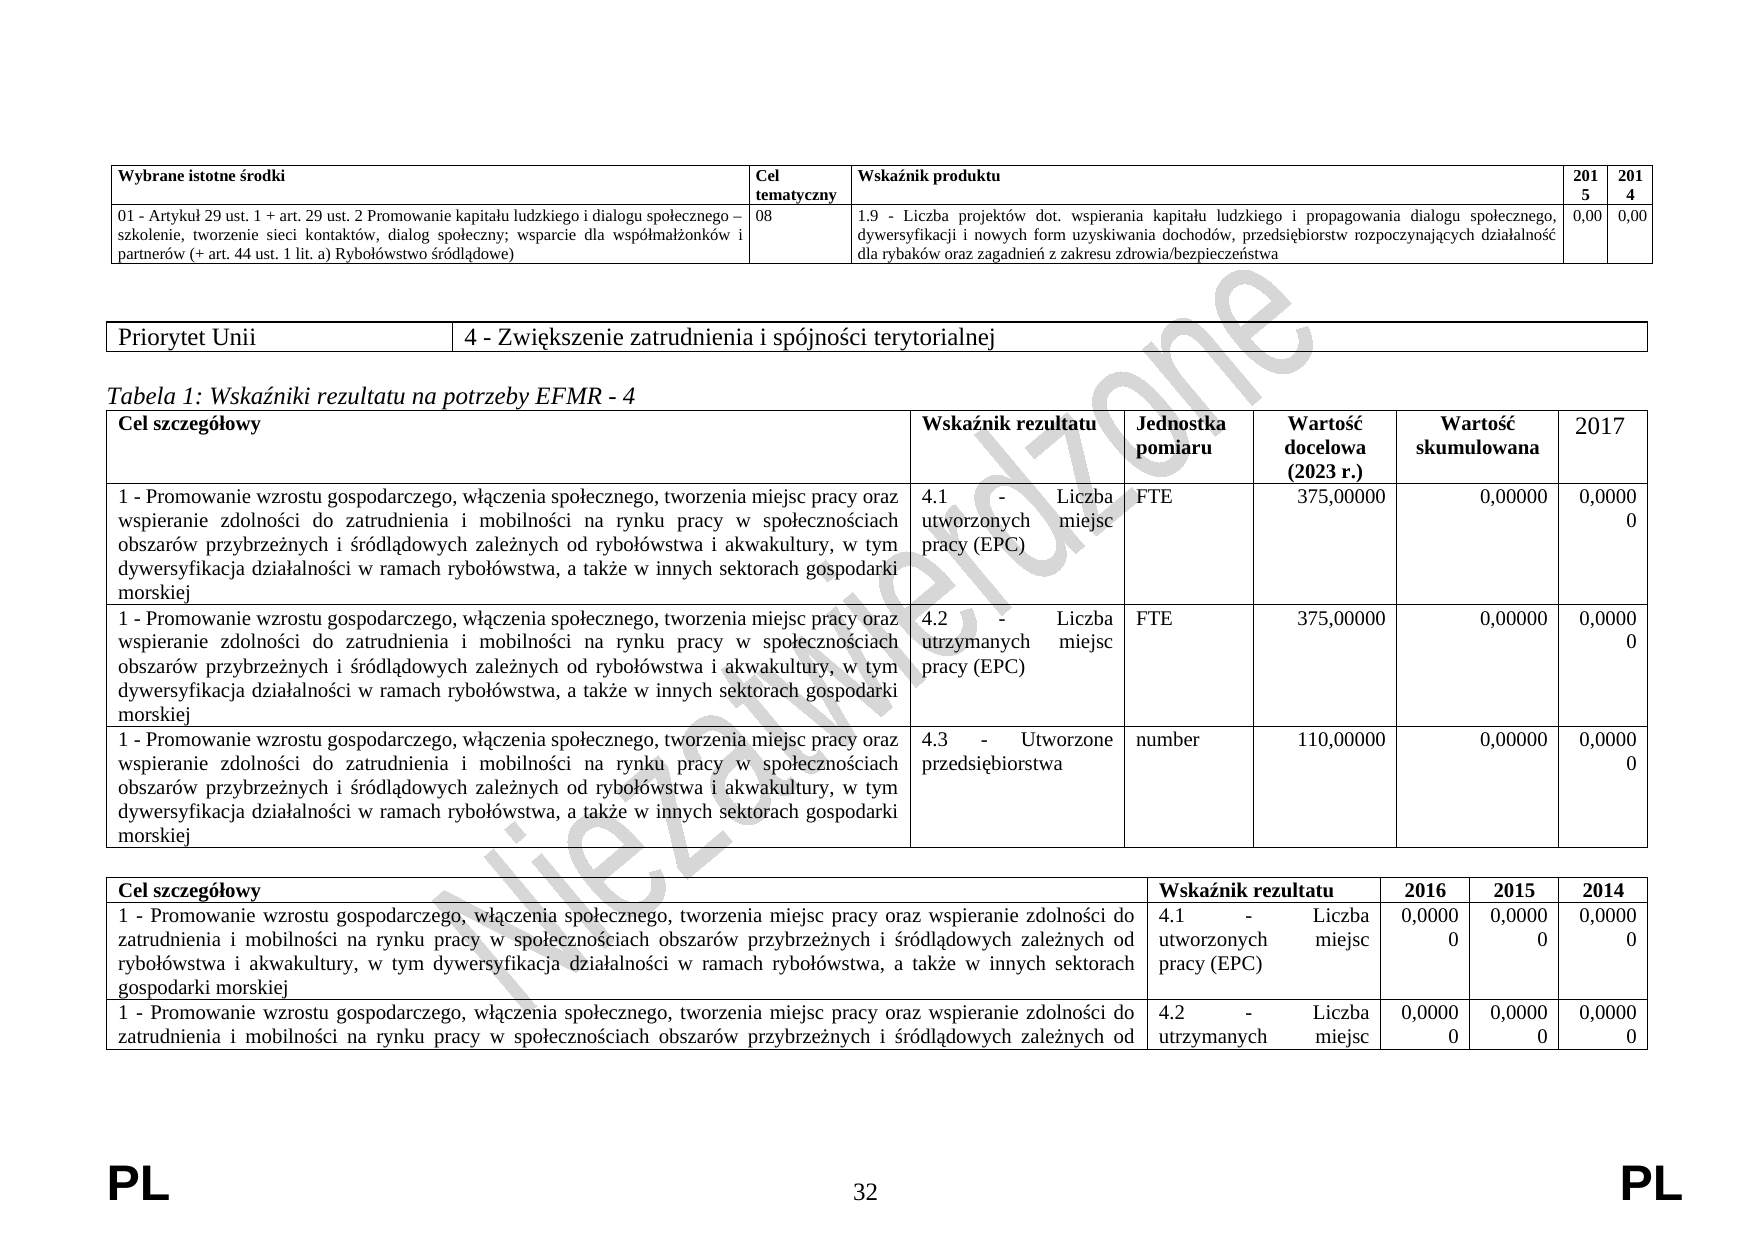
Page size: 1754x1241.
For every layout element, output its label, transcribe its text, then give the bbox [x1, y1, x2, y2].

table_cell 08 [750, 205, 851, 263]
table_cell 0,00000 [1559, 1000, 1647, 1048]
table_cell 375,00000 [1254, 605, 1396, 726]
table_header Cel szczegółowy [107, 878, 1147, 902]
table_cell 4.3 - Utworzone przedsiębiorstwa [911, 727, 1124, 847]
table_cell 0,00000 [1559, 605, 1647, 726]
table_header Cel szczegółowy [107, 411, 910, 483]
table_cell 110,00000 [1254, 727, 1396, 847]
table_header 2014 [1559, 878, 1647, 902]
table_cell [107, 1000, 1147, 1048]
table_cell 0,00000 [1470, 903, 1558, 999]
table_header Wartość docelowa (2023 r.) [1254, 411, 1396, 483]
table_header 2015 [1564, 166, 1607, 204]
table_header 2015 [1470, 878, 1558, 902]
table_cell 0,00000 [1470, 1000, 1558, 1048]
table_header Wskaźnik rezultatu [1148, 878, 1380, 902]
table_cell FTE [1125, 605, 1253, 726]
table_cell 0,00000 [1381, 903, 1469, 999]
table_cell 0,00 [1564, 205, 1607, 263]
table_cell FTE [1125, 484, 1253, 604]
table_header Cel tematyczny [750, 166, 851, 204]
table_cell 4.2 - Liczba utrzymanych miejsc pracy (EPC) [911, 605, 1124, 726]
table_cell 0,00000 [1381, 1000, 1469, 1048]
table_cell 4.1 - Liczba utworzonych miejsc pracy (EPC) [1148, 903, 1380, 999]
table_cell 0,00000 [1559, 727, 1647, 847]
table_cell 0,00 [1608, 205, 1652, 263]
table_cell number [1125, 727, 1253, 847]
table_header Jednostka pomiaru [1125, 411, 1253, 483]
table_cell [1148, 1000, 1380, 1048]
table_cell 0,00000 [1559, 484, 1647, 604]
table_header Wybrane istotne środki [112, 166, 749, 204]
table_cell 0,00000 [1397, 605, 1558, 726]
table_header Priorytet Unii [107, 323, 452, 351]
table_header 2014 [1608, 166, 1652, 204]
table_cell 4.1 - Liczba utworzonych miejsc pracy (EPC) [911, 484, 1124, 604]
table_header 4 - Zwiększenie zatrudnienia i spójności terytorialnej [453, 323, 1647, 351]
table_cell 0,00000 [1397, 727, 1558, 847]
table_header Wartość skumulowana [1397, 411, 1558, 483]
table_header Wskaźnik rezultatu [911, 411, 1124, 483]
table_header Wskaźnik produktu [852, 166, 1563, 204]
subtitle Tabela 1: Wskaźniki rezultatu na potrzeby EFMR - 4 [106, 381, 1647, 410]
table_cell 0,00000 [1559, 903, 1647, 999]
table_cell 0,00000 [1397, 484, 1558, 604]
table_cell 375,00000 [1254, 484, 1396, 604]
